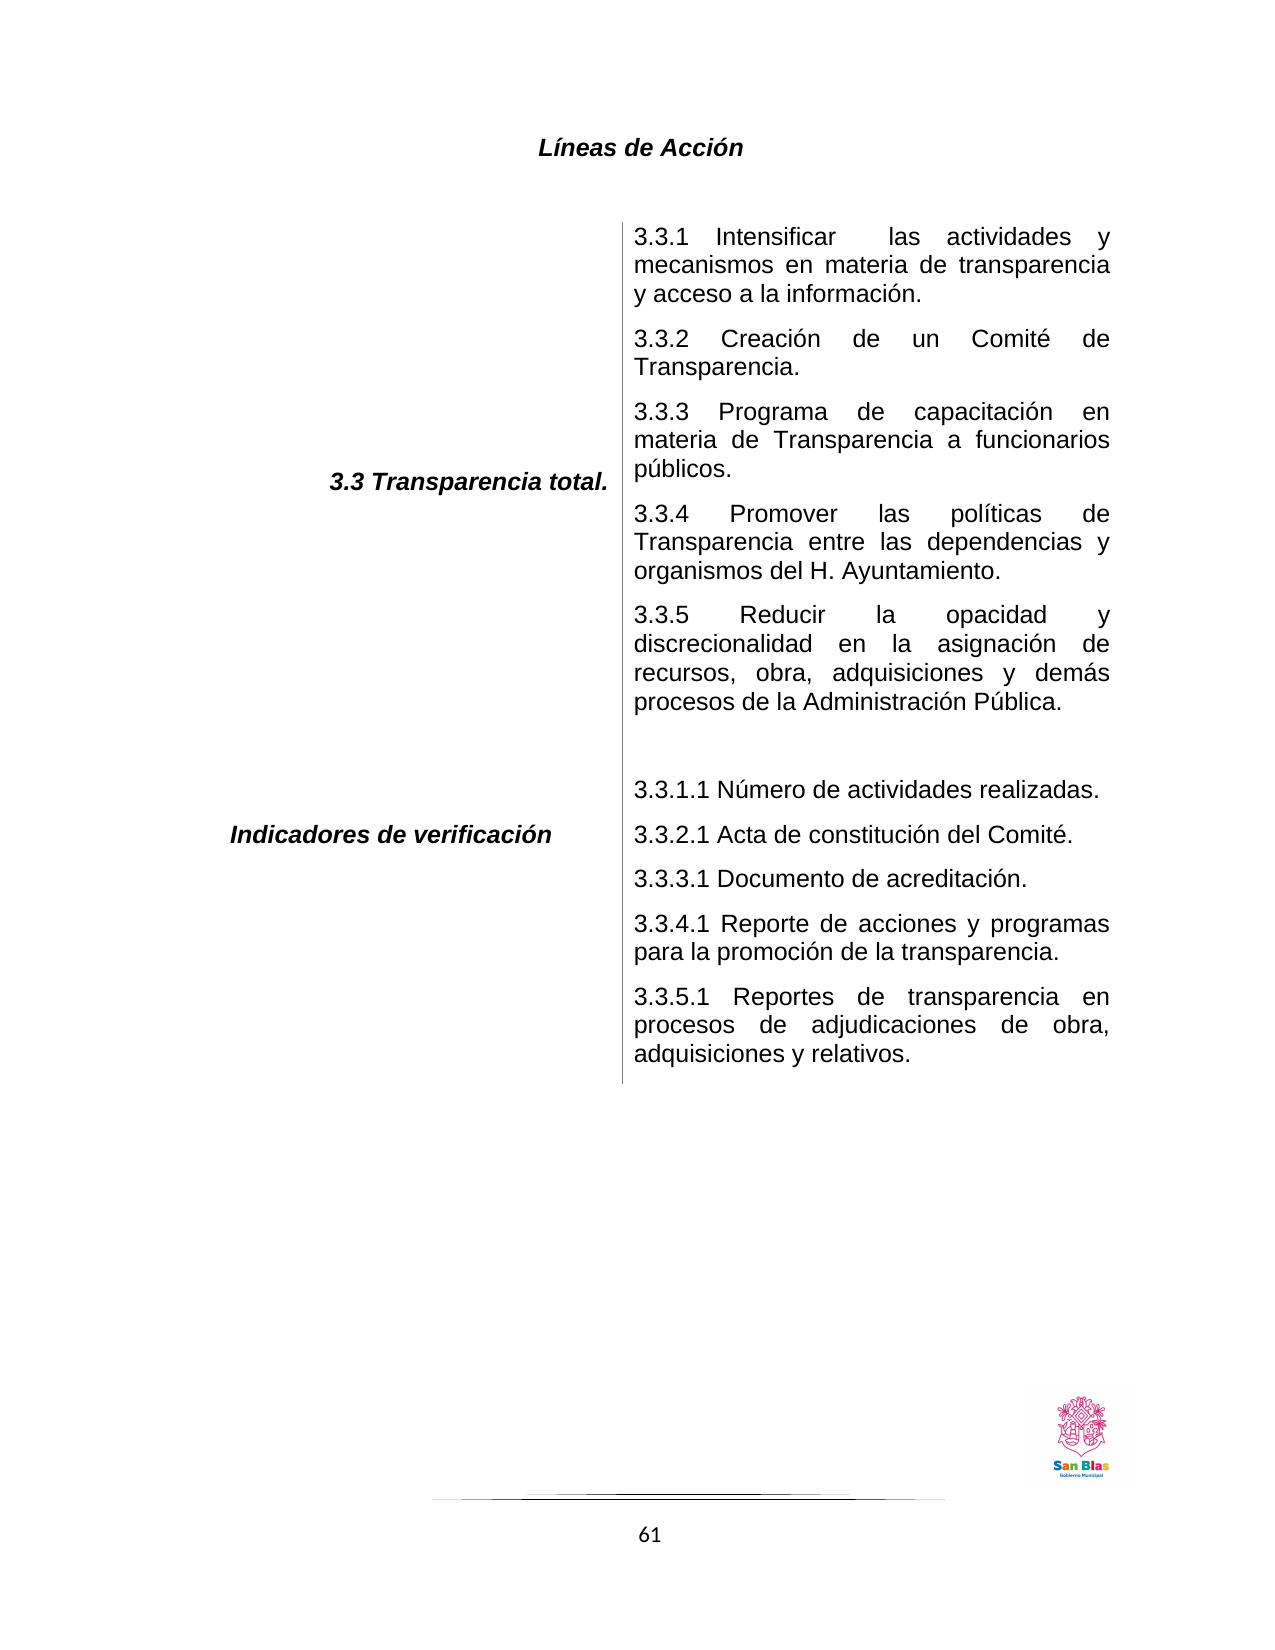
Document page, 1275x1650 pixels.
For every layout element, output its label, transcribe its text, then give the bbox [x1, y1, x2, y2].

table_cell 3.3.1.1 Número de actividades realizadas. 3.3.2.1 Acta de constitución del Comité. 3.3.3.1 Documento de acreditación. 3.3.4.1 Reporte de acciones y programas para la promoción de la transparencia. 3.3.5.1 Reportes de transparencia en procesos de adjudicaciones de obra, adquisiciones y relativos. [623, 731, 1122, 1084]
table_cell 3.3 Transparencia total. [163, 222, 622, 731]
table_cell Indicadores de verificación [163, 731, 622, 1084]
table_cell 3.3.1 Intensificar las actividades y mecanismos en materia de transparencia y acceso a la información. 3.3.2 Creación de un Comité de Transparencia. 3.3.3 Programa de capacitación en materia de Transparencia a funcionarios públicos. 3.3.4 Promover las políticas de Transparencia entre las dependencias y organismos del H. Ayuntamiento. 3.3.5 Reducir la opacidad y discrecionalidad en la asignación de recursos, obra, adquisiciones y demás procesos de la Administración Pública. [623, 222, 1122, 731]
picture [1026, 1381, 1138, 1493]
table_cell Líneas de Acción [163, 89, 1122, 222]
